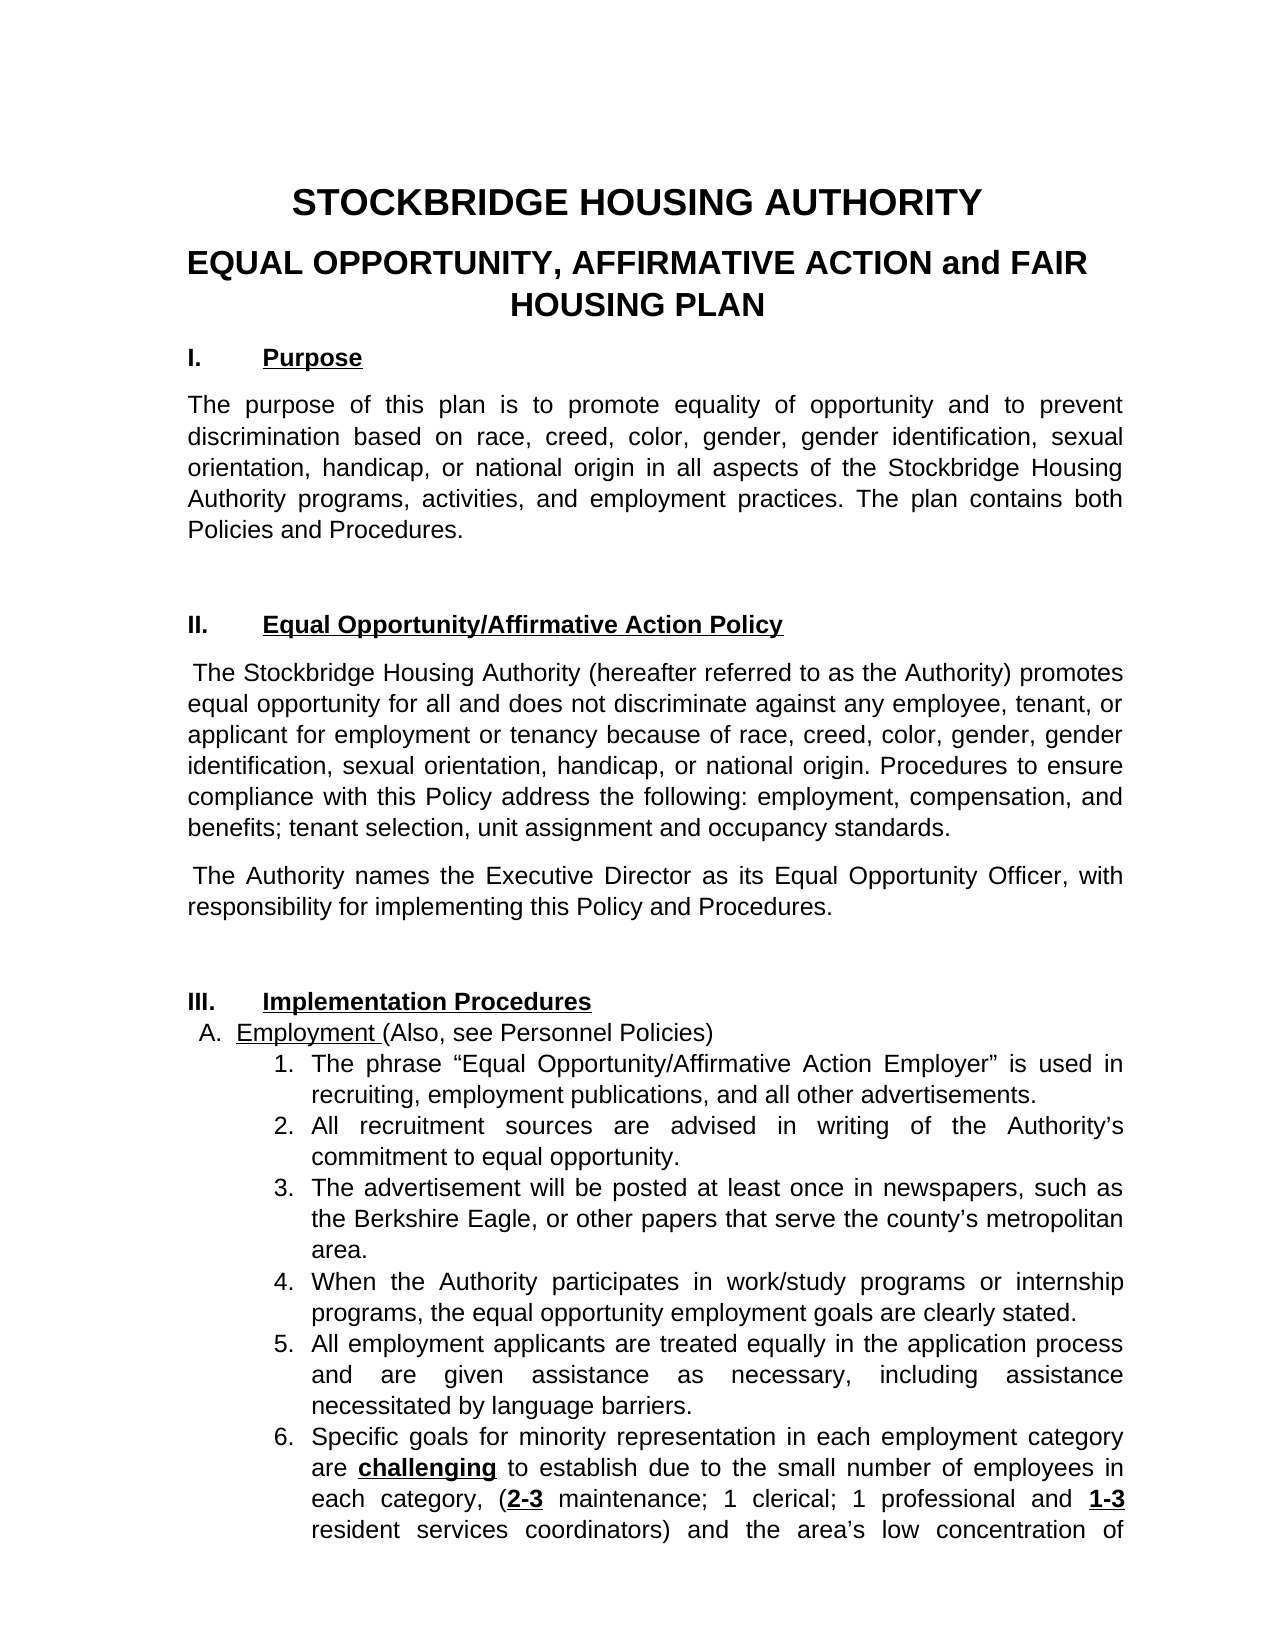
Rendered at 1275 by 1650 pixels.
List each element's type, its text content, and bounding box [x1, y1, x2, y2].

list The phrase “Equal Opportunity/Affirmative Action Employer” is used in recruiting, employment publications, and all other advertisements. [273, 1049, 1125, 1109]
list All employment applicants are treated equally in the application process and are given assistance as necessary, including assistance necessitated by language barriers. [273, 1329, 1125, 1419]
list Equal Opportunity/Affirmative Action Policy [187, 610, 1125, 639]
text The Stockbridge Housing Authority (hereafter referred to as the Authority) promotes equal opportunity for all and does not discriminate against any employee, tenant, or applicant for employment or tenancy because of race, creed, color, gender, gender identification, sexual orientation, handicap, or national origin. Procedures to ensure compliance with this Policy address the following: employment, compensation, and benefits; tenant selection, unit assignment and occupancy standards. [187, 658, 1125, 842]
list Implementation Procedures [187, 987, 1125, 1016]
list Purpose [187, 343, 1125, 372]
text The Authority names the Executive Director as its Equal Opportunity Officer, with responsibility for implementing this Policy and Procedures. [187, 861, 1125, 921]
text EQUAL OPPORTUNITY, AFFIRMATIVE ACTION and FAIR HOUSING PLAN [150, 243, 1125, 323]
text STOCKBRIDGE HOUSING AUTHORITY [150, 180, 1125, 223]
text The purpose of this plan is to promote equality of opportunity and to prevent discrimination based on race, creed, color, gender, gender identification, sexual orientation, handicap, or national origin in all aspects of the Stockbridge Housing Authority programs, activities, and employment practices. The plan contains both Policies and Procedures. [187, 391, 1125, 543]
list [273, 1422, 1125, 1544]
list When the Authority participates in work/study programs or internship programs, the equal opportunity employment goals are clearly stated. [273, 1267, 1125, 1326]
list All recruitment sources are advised in writing of the Authority’s commitment to equal opportunity. [273, 1111, 1125, 1171]
list Employment (Also, see Personnel Policies) [198, 1018, 1125, 1047]
list The advertisement will be posted at least once in newspapers, such as the Berkshire Eagle, or other papers that serve the county’s metropolitan area. [273, 1173, 1125, 1264]
